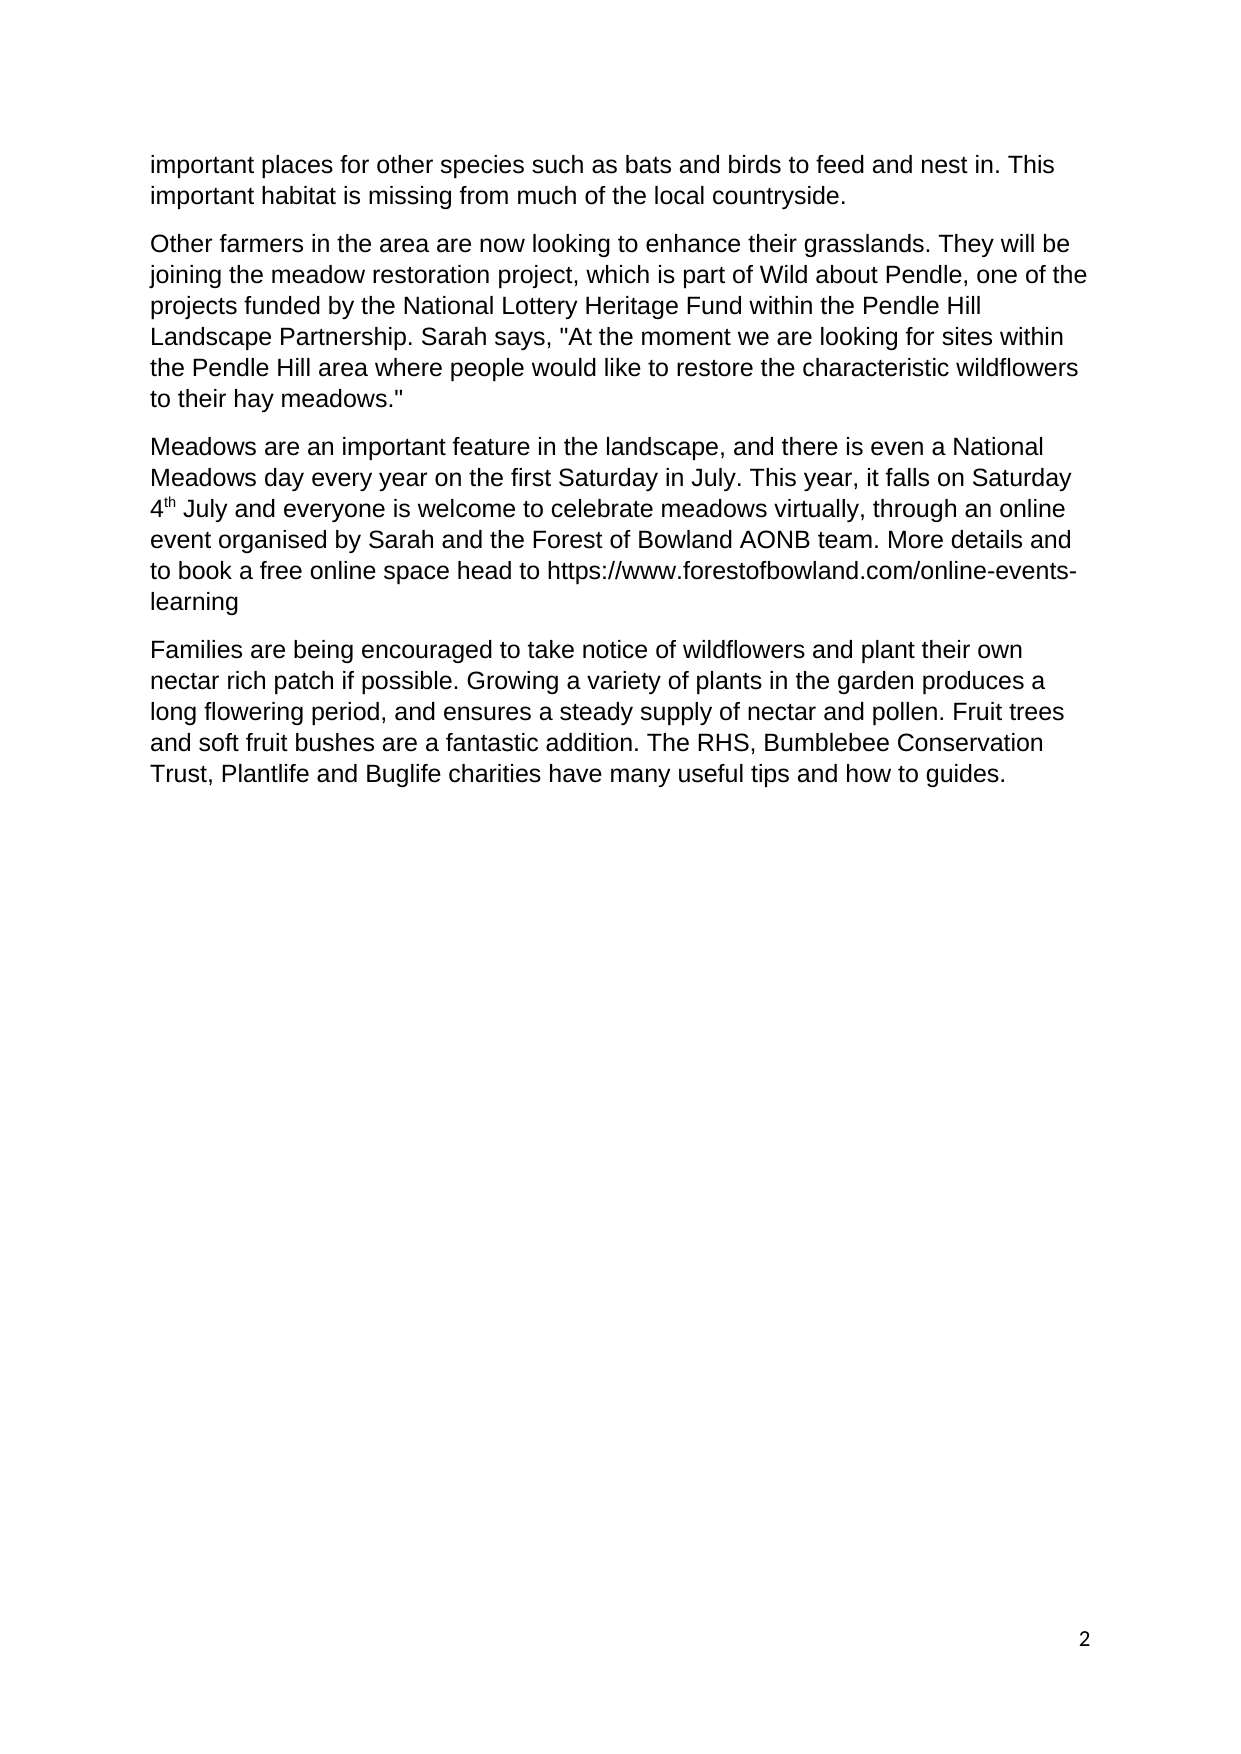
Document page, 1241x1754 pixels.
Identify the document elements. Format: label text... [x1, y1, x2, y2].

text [150, 150, 1090, 210]
text Meadows are an important feature in the landscape, and there is even a National Meadows day every year on the first Saturday in July. This year, it falls on Saturday 4th July and everyone is welcome to celebrate meadows virtually, through an online event organised by Sarah and the Forest of Bowland AONB team. More details and to book a free online space head to https://www.forestofbowland.com/online-events-learning [150, 432, 1090, 616]
text Families are being encouraged to take notice of wildflowers and plant their own nectar rich patch if possible. Growing a variety of plants in the garden produces a long flowering period, and ensures a steady supply of nectar and pollen. Fruit trees and soft fruit bushes are a fantastic addition. The RHS, Bumblebee Conservation Trust, Plantlife and Buglife charities have many useful tips and how to guides. [150, 634, 1090, 787]
text Other farmers in the area are now looking to enhance their grasslands. They will be joining the meadow restoration project, which is part of Wild about Pendle, one of the projects funded by the National Lottery Heritage Fund within the Pendle Hill Landscape Partnership. Sarah says, "At the moment we are looking for sites within the Pendle Hill area where people would like to restore the characteristic wildflowers to their hay meadows." [150, 229, 1090, 413]
